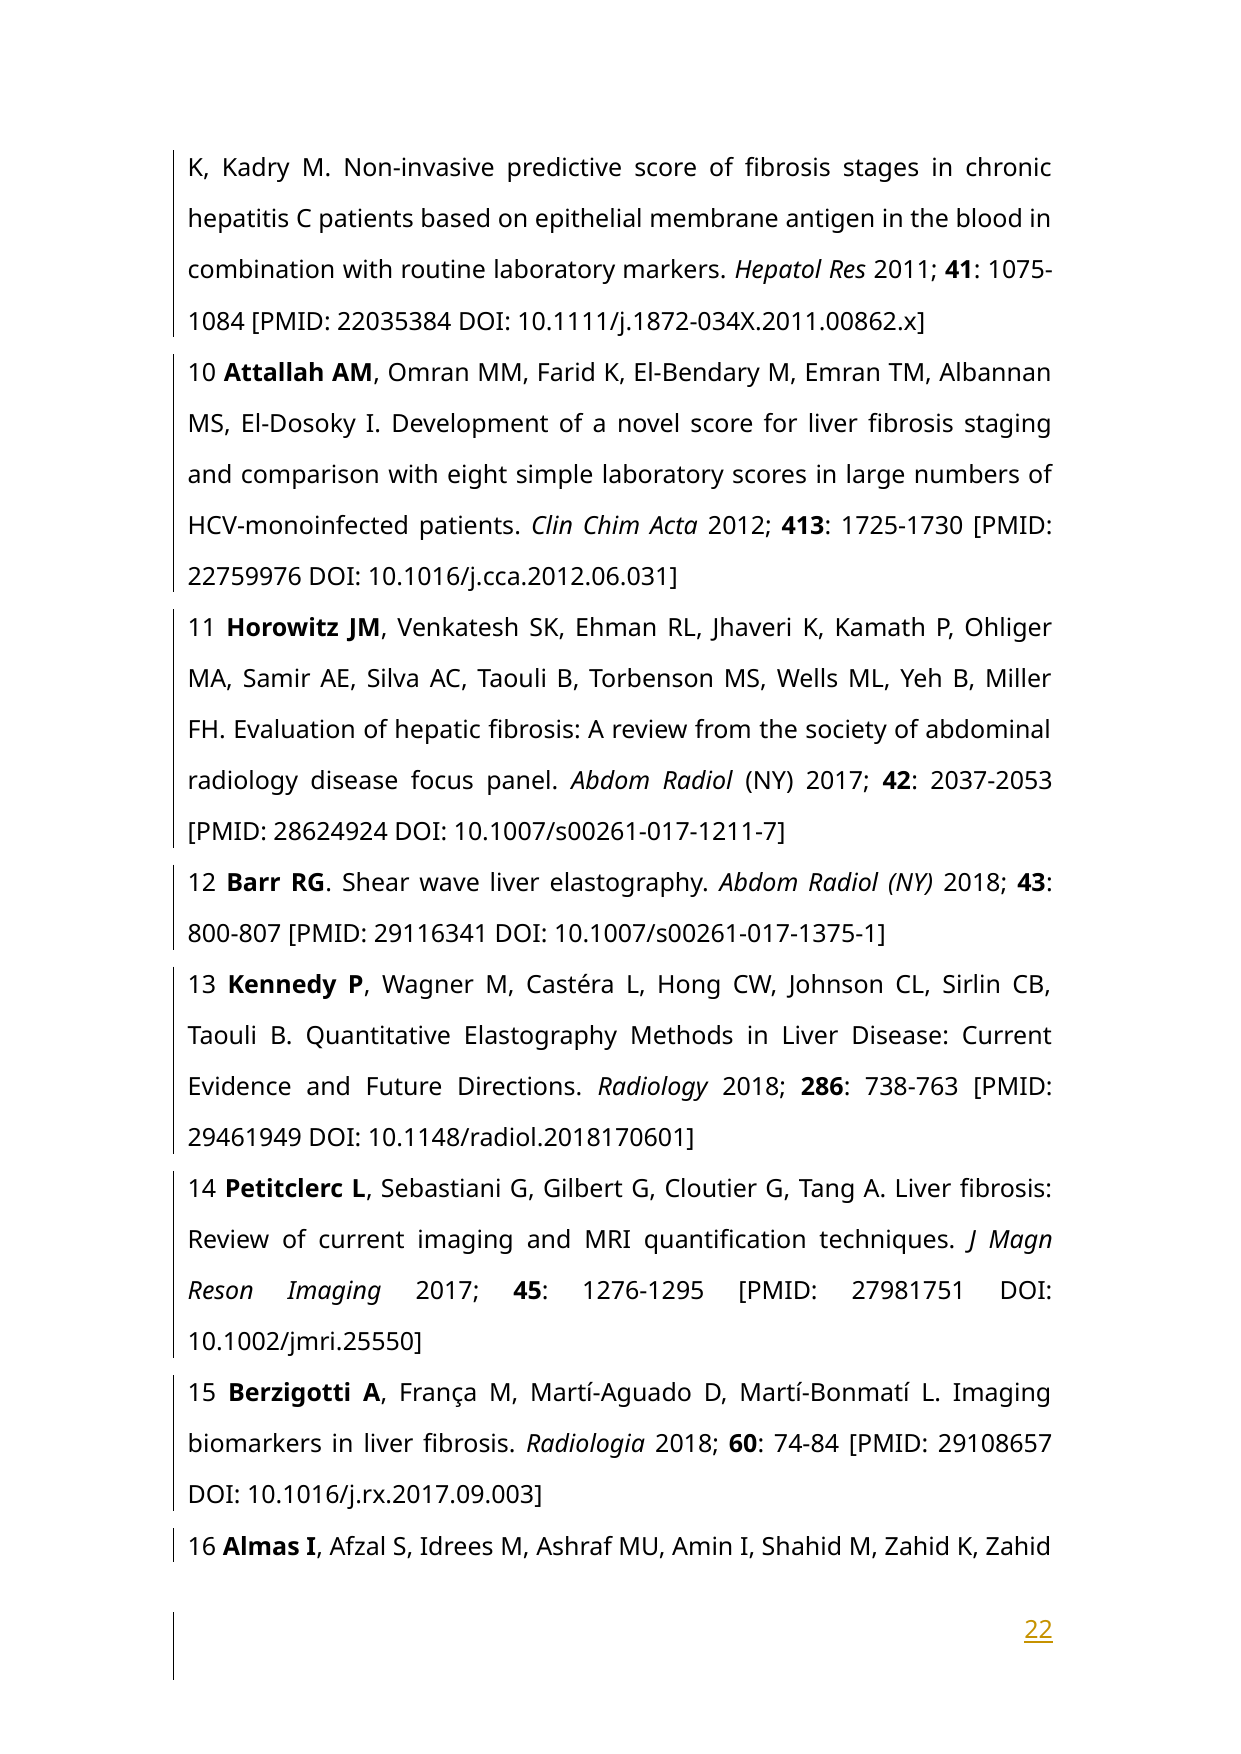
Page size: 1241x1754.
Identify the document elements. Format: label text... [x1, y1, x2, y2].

text 14 Petitclerc L, Sebastiani G, Gilbert G, Cloutier G, Tang A. Liver fibrosis: Review of current imaging and MRI quantification techniques. J Magn Reson Imaging 2017; 45: 1276-1295 [PMID: 27981751 DOI: 10.1002/jmri.25550] [187, 1171, 1053, 1358]
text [187, 1528, 1053, 1562]
text 10 Attallah AM, Omran MM, Farid K, El-Bendary M, Emran TM, Albannan MS, El-Dosoky I. Development of a novel score for liver fibrosis staging and comparison with eight simple laboratory scores in large numbers of HCV-monoinfected patients. Clin Chim Acta 2012; 413: 1725-1730 [PMID: 22759976 DOI: 10.1016/j.cca.2012.06.031] [187, 354, 1053, 592]
text 15 Berzigotti A, França M, Martí-Aguado D, Martí-Bonmatí L. Imaging biomarkers in liver fibrosis. Radiologia 2018; 60: 74-84 [PMID: 29108657 DOI: 10.1016/j.rx.2017.09.003] [187, 1375, 1053, 1511]
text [187, 150, 1053, 337]
text 11 Horowitz JM, Venkatesh SK, Ehman RL, Jhaveri K, Kamath P, Ohliger MA, Samir AE, Silva AC, Taouli B, Torbenson MS, Wells ML, Yeh B, Miller FH. Evaluation of hepatic fibrosis: A review from the society of abdominal radiology disease focus panel. Abdom Radiol (NY) 2017; 42: 2037-2053 [PMID: 28624924 DOI: 10.1007/s00261-017-1211-7] [187, 609, 1053, 848]
text 12 Barr RG. Shear wave liver elastography. Abdom Radiol (NY) 2018; 43: 800-807 [PMID: 29116341 DOI: 10.1007/s00261-017-1375-1] [187, 864, 1053, 950]
text 13 Kennedy P, Wagner M, Castéra L, Hong CW, Johnson CL, Sirlin CB, Taouli B. Quantitative Elastography Methods in Liver Disease: Current Evidence and Future Directions. Radiology 2018; 286: 738-763 [PMID: 29461949 DOI: 10.1148/radiol.2018170601] [187, 967, 1053, 1154]
